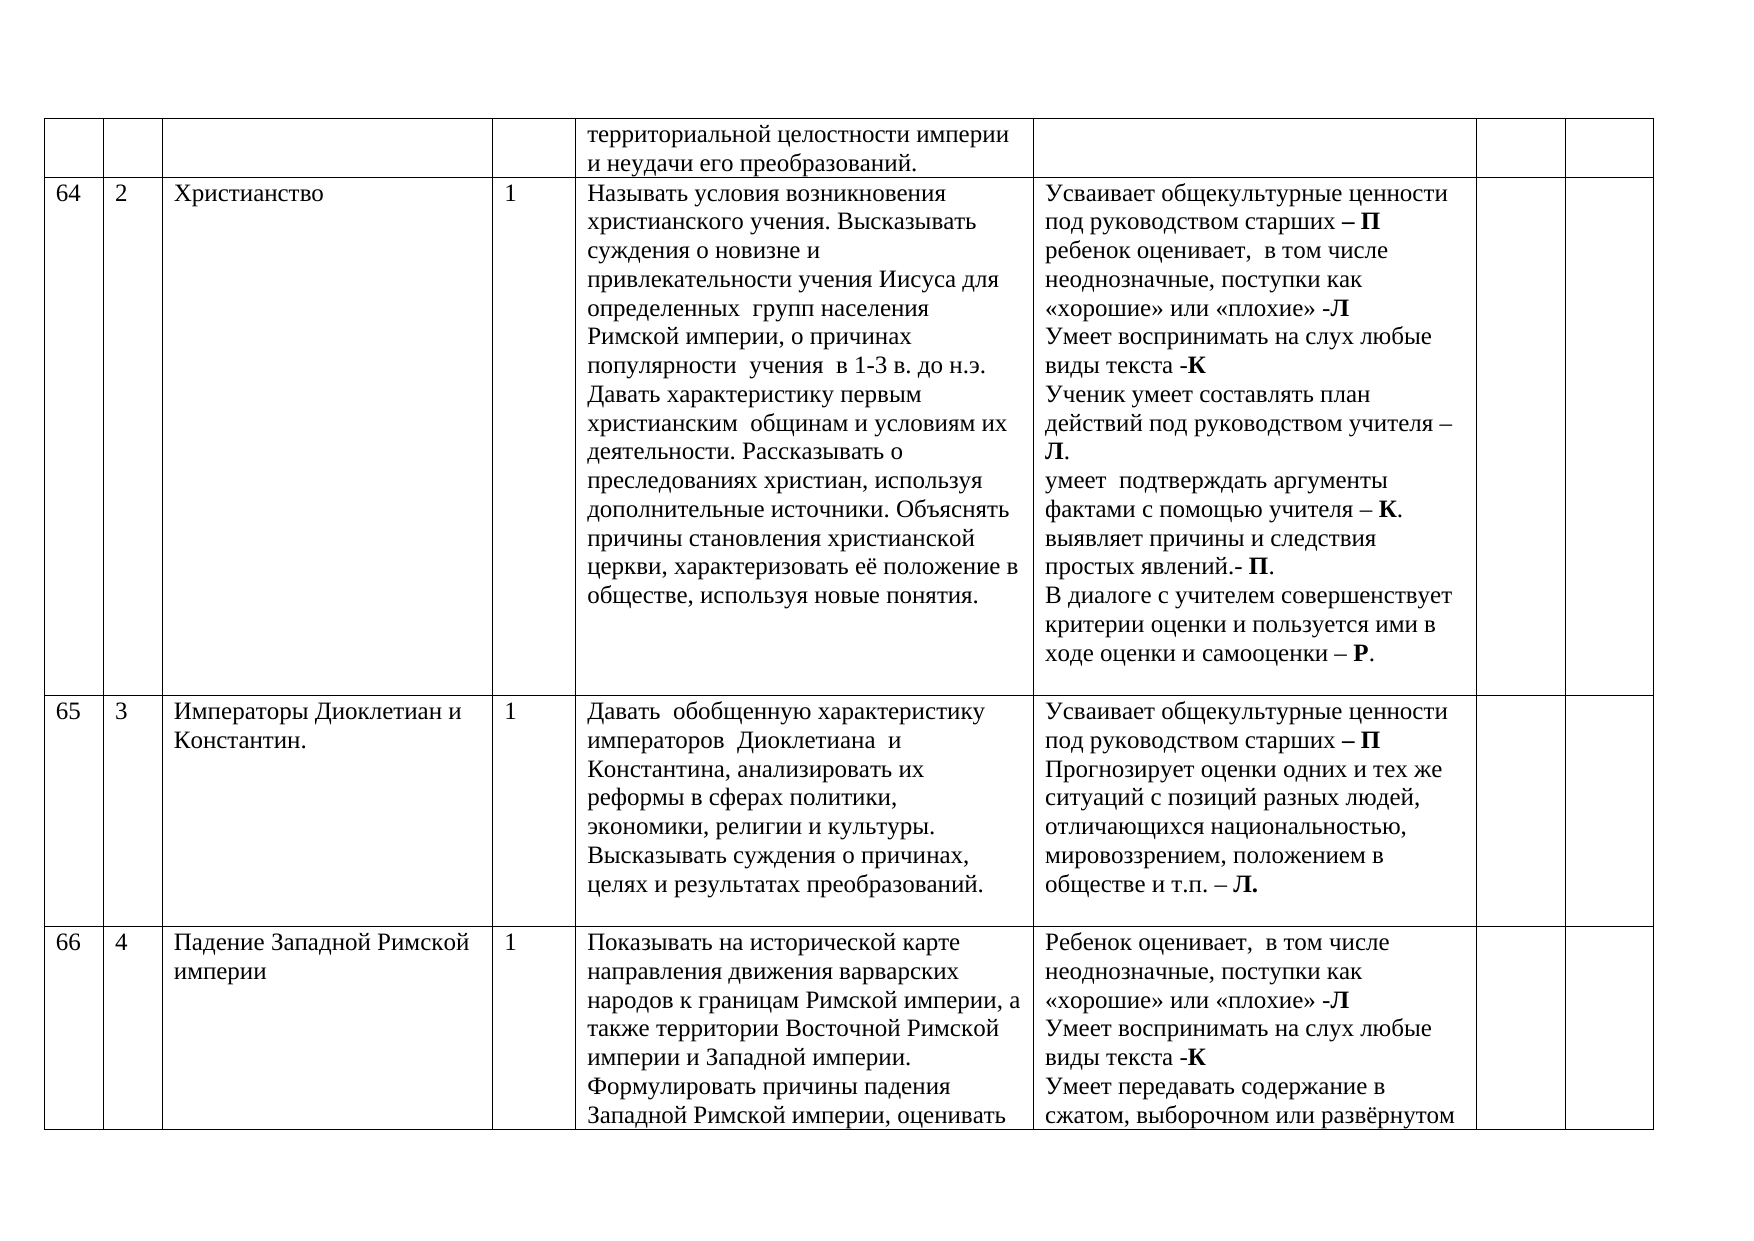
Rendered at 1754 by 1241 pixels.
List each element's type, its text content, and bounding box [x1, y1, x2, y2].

table_cell [1477, 119, 1565, 177]
table_cell 4 [104, 927, 162, 1128]
table_cell 3 [104, 696, 162, 926]
table_cell 63 [45, 119, 103, 177]
table_cell [1566, 696, 1653, 926]
table_cell Императоры Диоклетиан и Константин. [163, 696, 492, 926]
table_cell 64 [45, 178, 103, 695]
table_cell [1477, 927, 1565, 1128]
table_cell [163, 119, 492, 177]
table_cell [1566, 119, 1653, 177]
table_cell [576, 119, 1033, 177]
table_cell Усваивает общекультурные ценности под руководством старших – П Прогнозирует оценки одних и тех же ситуаций с позиций разных людей, отличающихся национальностью, мировоззрением, положением в обществе и т.п. – Л. [1034, 696, 1476, 926]
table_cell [1034, 927, 1476, 1128]
table_cell [1477, 178, 1565, 695]
table_cell [1566, 927, 1653, 1128]
table_cell Христианство [163, 178, 492, 695]
table_cell 65 [45, 696, 103, 926]
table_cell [163, 927, 492, 1128]
table_cell [1566, 178, 1653, 695]
table_cell Усваивает общекультурные ценности под руководством старших – П ребенок оценивает, в том числе неоднозначные, поступки как «хорошие» или «плохие» -Л Умеет воспринимать на слух любые виды текста -К Ученик умеет составлять план действий под руководством учителя – Л. умеет подтверждать аргументы фактами с помощью учителя – К. выявляет причины и следствия простых явлений.- П. В диалоге с учителем совершенствует критерии оценки и пользуется ими в ходе оценки и самооценки – Р. [1034, 178, 1476, 695]
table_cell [1034, 119, 1476, 177]
table_cell 2 [104, 178, 162, 695]
table_cell 1 [493, 119, 575, 177]
table_cell Давать обобщенную характеристику императоров Диоклетиана и Константина, анализировать их реформы в сферах политики, экономики, религии и культуры. Высказывать суждения о причинах, целях и результатах преобразований. [576, 696, 1033, 926]
table_cell 1 [493, 927, 575, 1128]
table_cell 1 [493, 696, 575, 926]
table_cell [1477, 696, 1565, 926]
table_cell 1 [104, 119, 162, 177]
table_cell 1 [493, 178, 575, 695]
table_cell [576, 927, 1033, 1128]
table_cell Называть условия возникновения христианского учения. Высказывать суждения о новизне и привлекательности учения Иисуса для определенных групп населения Римской империи, о причинах популярности учения в 1-3 в. до н.э. Давать характеристику первым христианским общинам и условиям их деятельности. Рассказывать о преследованиях христиан, используя дополнительные источники. Объяснять причины становления христианской церкви, характеризовать её положение в обществе, используя новые понятия. [576, 178, 1033, 695]
table_cell 66 [45, 927, 103, 1128]
